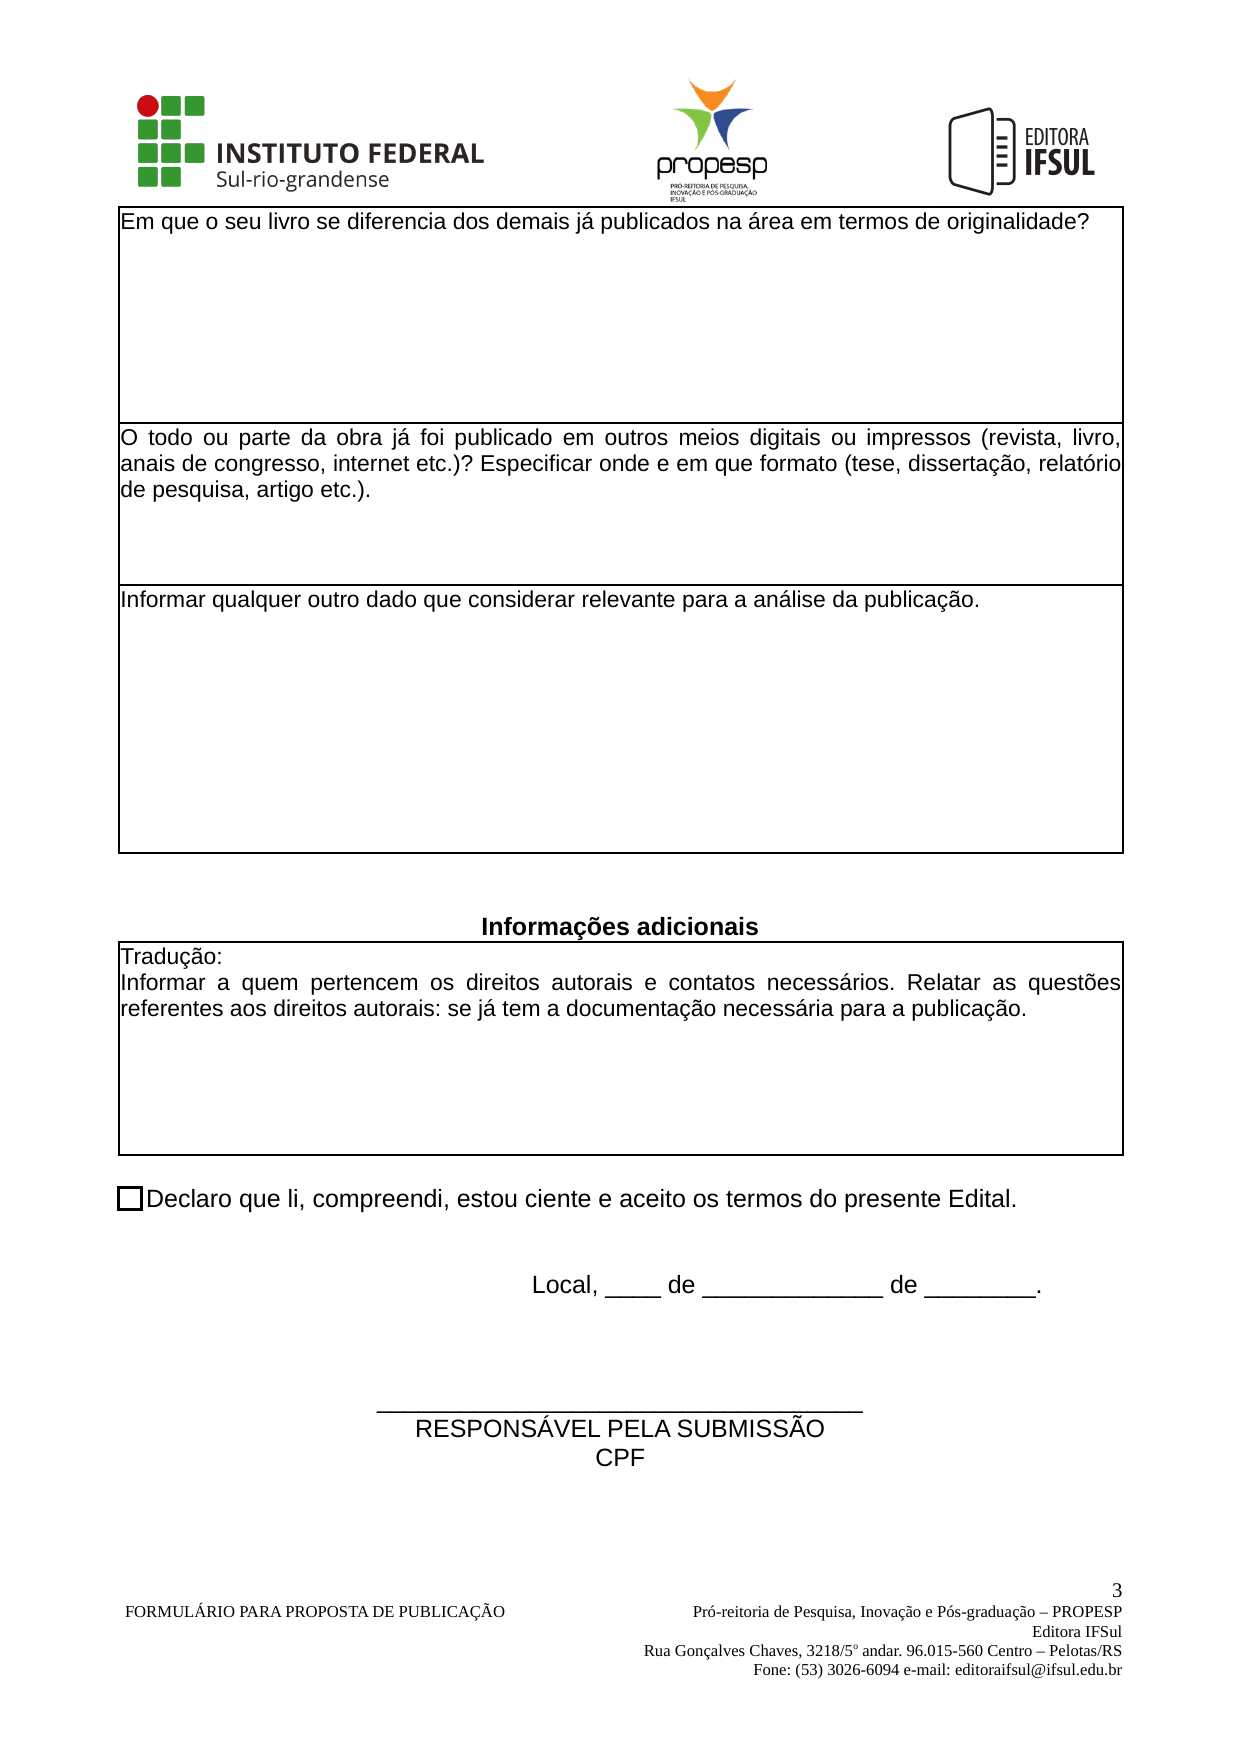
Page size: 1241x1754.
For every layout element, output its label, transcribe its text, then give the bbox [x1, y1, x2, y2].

table_cell Em que o seu livro se diferencia dos demais já publicados na área em termos de originalidade? [120, 208, 1122, 422]
table_cell O todo ou parte da obra já foi publicado em outros meios digitais ou impressos (revista, livro, anais de congresso, internet etc.)? Especificar onde e em que formato (tese, dissertação, relatório de pesquisa, artigo etc.). [120, 424, 1122, 584]
picture [932, 96, 1111, 206]
picture [118, 76, 503, 206]
table_header Tradução: Informar a quem pertencem os direitos autorais e contatos necessários. Relatar as questões referentes aos direitos autorais: se já tem a documentação necessária para a publicação. [120, 943, 1122, 1153]
table_cell Informar qualquer outro dado que considerar relevante para a análise da publicação. [120, 586, 1122, 852]
text ___________________________________ [118, 1386, 1122, 1414]
text Local, ____ de _____________ de ________. [532, 1271, 1122, 1299]
text Informações adicionais [118, 912, 1122, 941]
picture [656, 78, 767, 203]
text Declaro que li, compreendi, estou ciente e aceito os termos do presente Edital. [118, 1184, 1122, 1213]
text RESPONSÁVEL PELA SUBMISSÃO [118, 1414, 1122, 1443]
text CPF [118, 1443, 1122, 1472]
